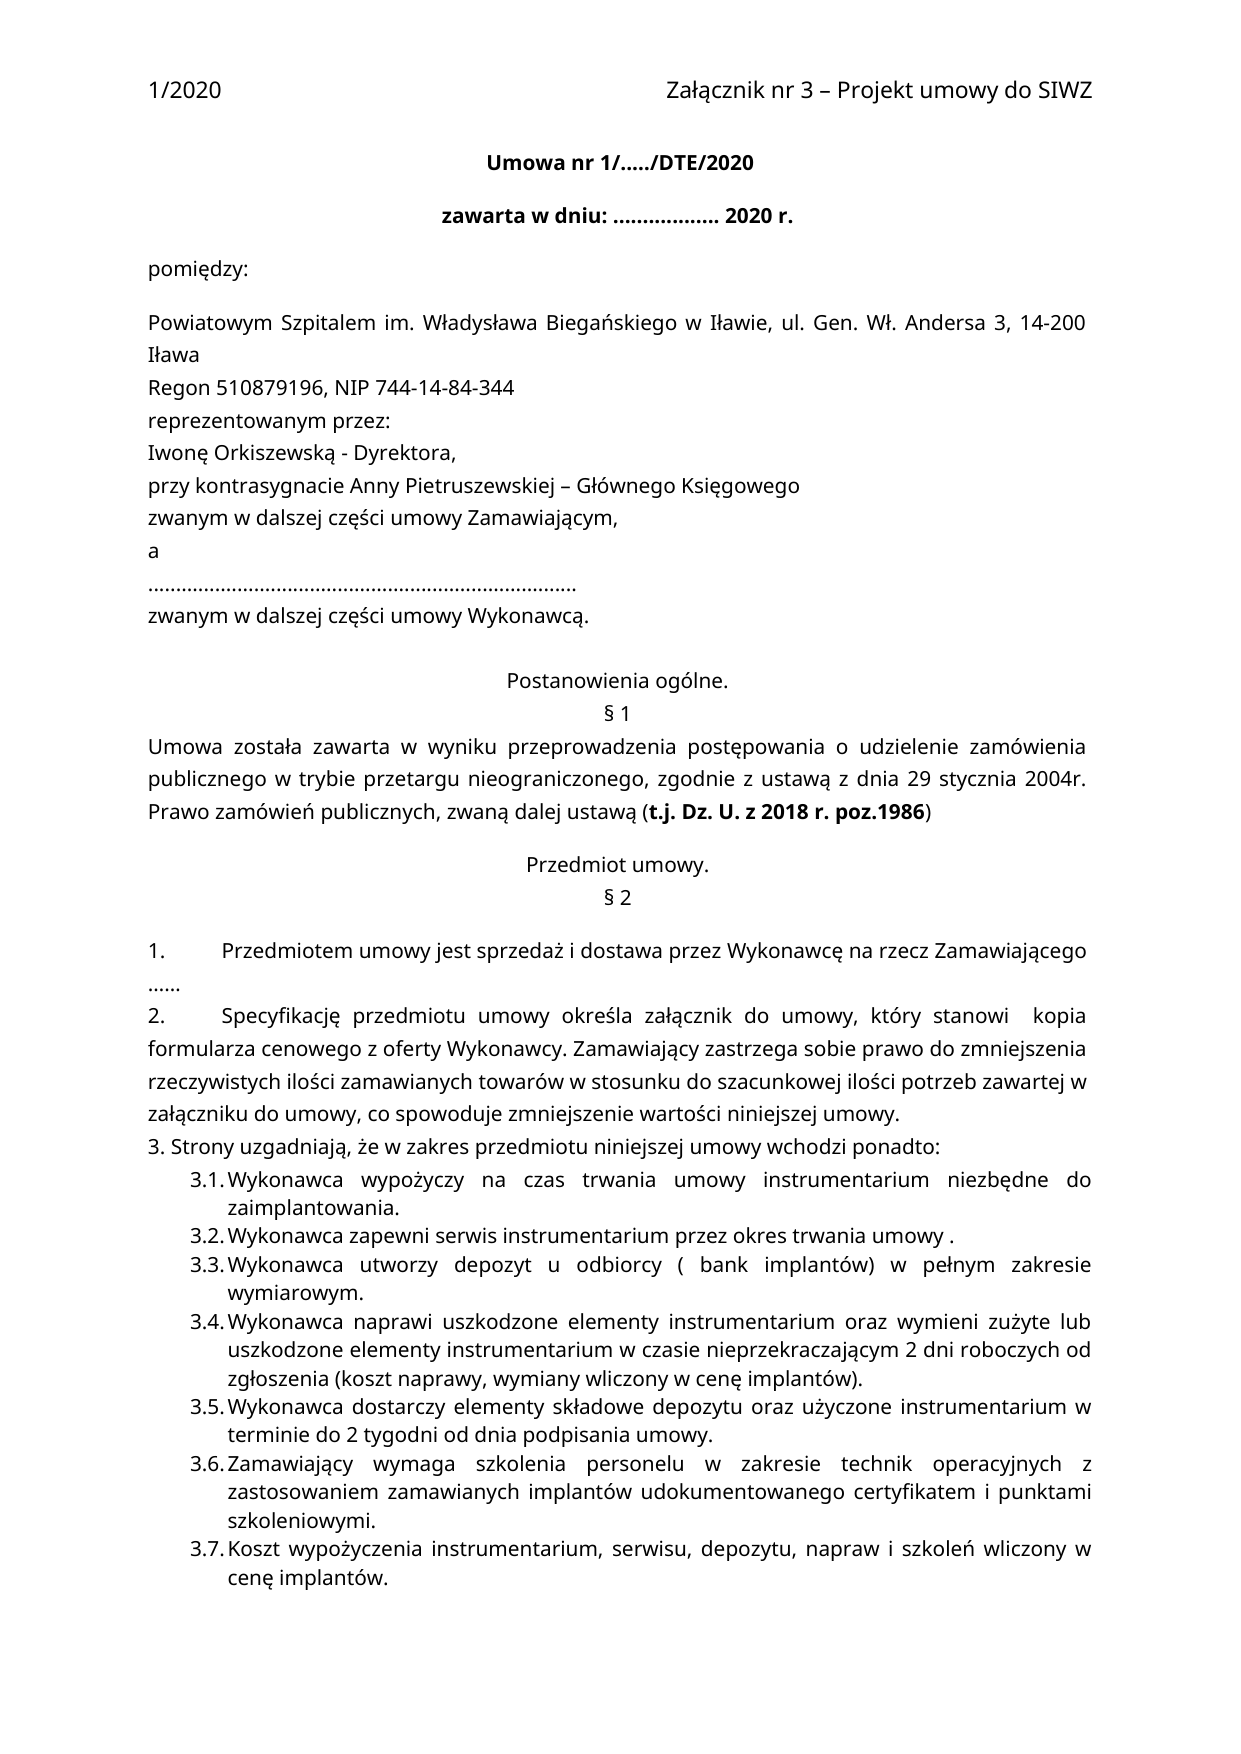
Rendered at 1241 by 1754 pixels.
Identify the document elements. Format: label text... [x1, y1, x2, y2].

list Wykonawca wypożyczy na czas trwania umowy instrumentarium niezbędne do zaimplantowania. [190, 1165, 1093, 1222]
text zwanym w dalszej części umowy Wykonawcą. [148, 601, 1087, 630]
text pomiędzy: [148, 254, 1087, 283]
text reprezentowanym przez: [148, 406, 1087, 434]
text § 1 [148, 699, 1087, 728]
text Przedmiot umowy. [148, 850, 1087, 879]
text § 2 [148, 883, 1087, 911]
text 3. Strony uzgadniają, że w zakres przedmiotu niniejszej umowy wchodzi ponadto: [148, 1132, 1093, 1161]
text Umowa nr 1/..…/DTE/2020 [148, 148, 1093, 176]
text a [148, 536, 1087, 564]
text Powiatowym Szpitalem im. Władysława Biegańskiego w Iławie, ul. Gen. Wł. Andersa 3, 14-200 Iława [148, 308, 1087, 369]
text zawarta w dniu: .................. 2020 r. [148, 201, 1087, 229]
text Regon 510879196, NIP 744-14-84-344 [148, 373, 1087, 402]
list Koszt wypożyczenia instrumentarium, serwisu, depozytu, napraw i szkoleń wliczony w cenę implantów. [190, 1534, 1093, 1591]
text 1. Przedmiotem umowy jest sprzedaż i dostawa przez Wykonawcę na rzecz Zamawiającego …… [148, 936, 1087, 997]
text Postanowienia ogólne. [148, 667, 1087, 695]
text zwanym w dalszej części umowy Zamawiającym, [148, 503, 1087, 532]
list Wykonawca utworzy depozyt u odbiorcy ( bank implantów) w pełnym zakresie wymiarowym. [190, 1250, 1093, 1307]
list Zamawiający wymaga szkolenia personelu w zakresie technik operacyjnych z zastosowaniem zamawianych implantów udokumentowanego certyfikatem i punktami szkoleniowymi. [190, 1449, 1093, 1534]
list Wykonawca naprawi uszkodzone elementy instrumentarium oraz wymieni zużyte lub uszkodzone elementy instrumentarium w czasie nieprzekraczającym 2 dni roboczych od zgłoszenia (koszt naprawy, wymiany wliczony w cenę implantów). [190, 1307, 1093, 1392]
text Iwonę Orkiszewską - Dyrektora, [148, 438, 1087, 467]
text 2. Specyfikację przedmiotu umowy określa załącznik do umowy, który stanowi kopia formularza cenowego z oferty Wykonawcy. Zamawiający zastrzega sobie prawo do zmniejszenia rzeczywistych ilości zamawianych towarów w stosunku do szacunkowej ilości potrzeb zawartej w załączniku do umowy, co spowoduje zmniejszenie wartości niniejszej umowy. [148, 1002, 1087, 1128]
text Umowa została zawarta w wyniku przeprowadzenia postępowania o udzielenie zamówienia publicznego w trybie przetargu nieograniczonego, zgodnie z ustawą z dnia 29 stycznia 2004r. Prawo zamówień publicznych, zwaną dalej ustawą (t.j. Dz. U. z 2018 r. poz.1986) [148, 732, 1087, 825]
text przy kontrasygnacie Anny Pietruszewskiej – Głównego Księgowego [148, 471, 1087, 499]
list Wykonawca dostarczy elementy składowe depozytu oraz użyczone instrumentarium w terminie do 2 tygodni od dnia podpisania umowy. [190, 1392, 1093, 1449]
list Wykonawca zapewni serwis instrumentarium przez okres trwania umowy . [190, 1222, 1093, 1250]
text ............................................................................. [148, 569, 1087, 597]
